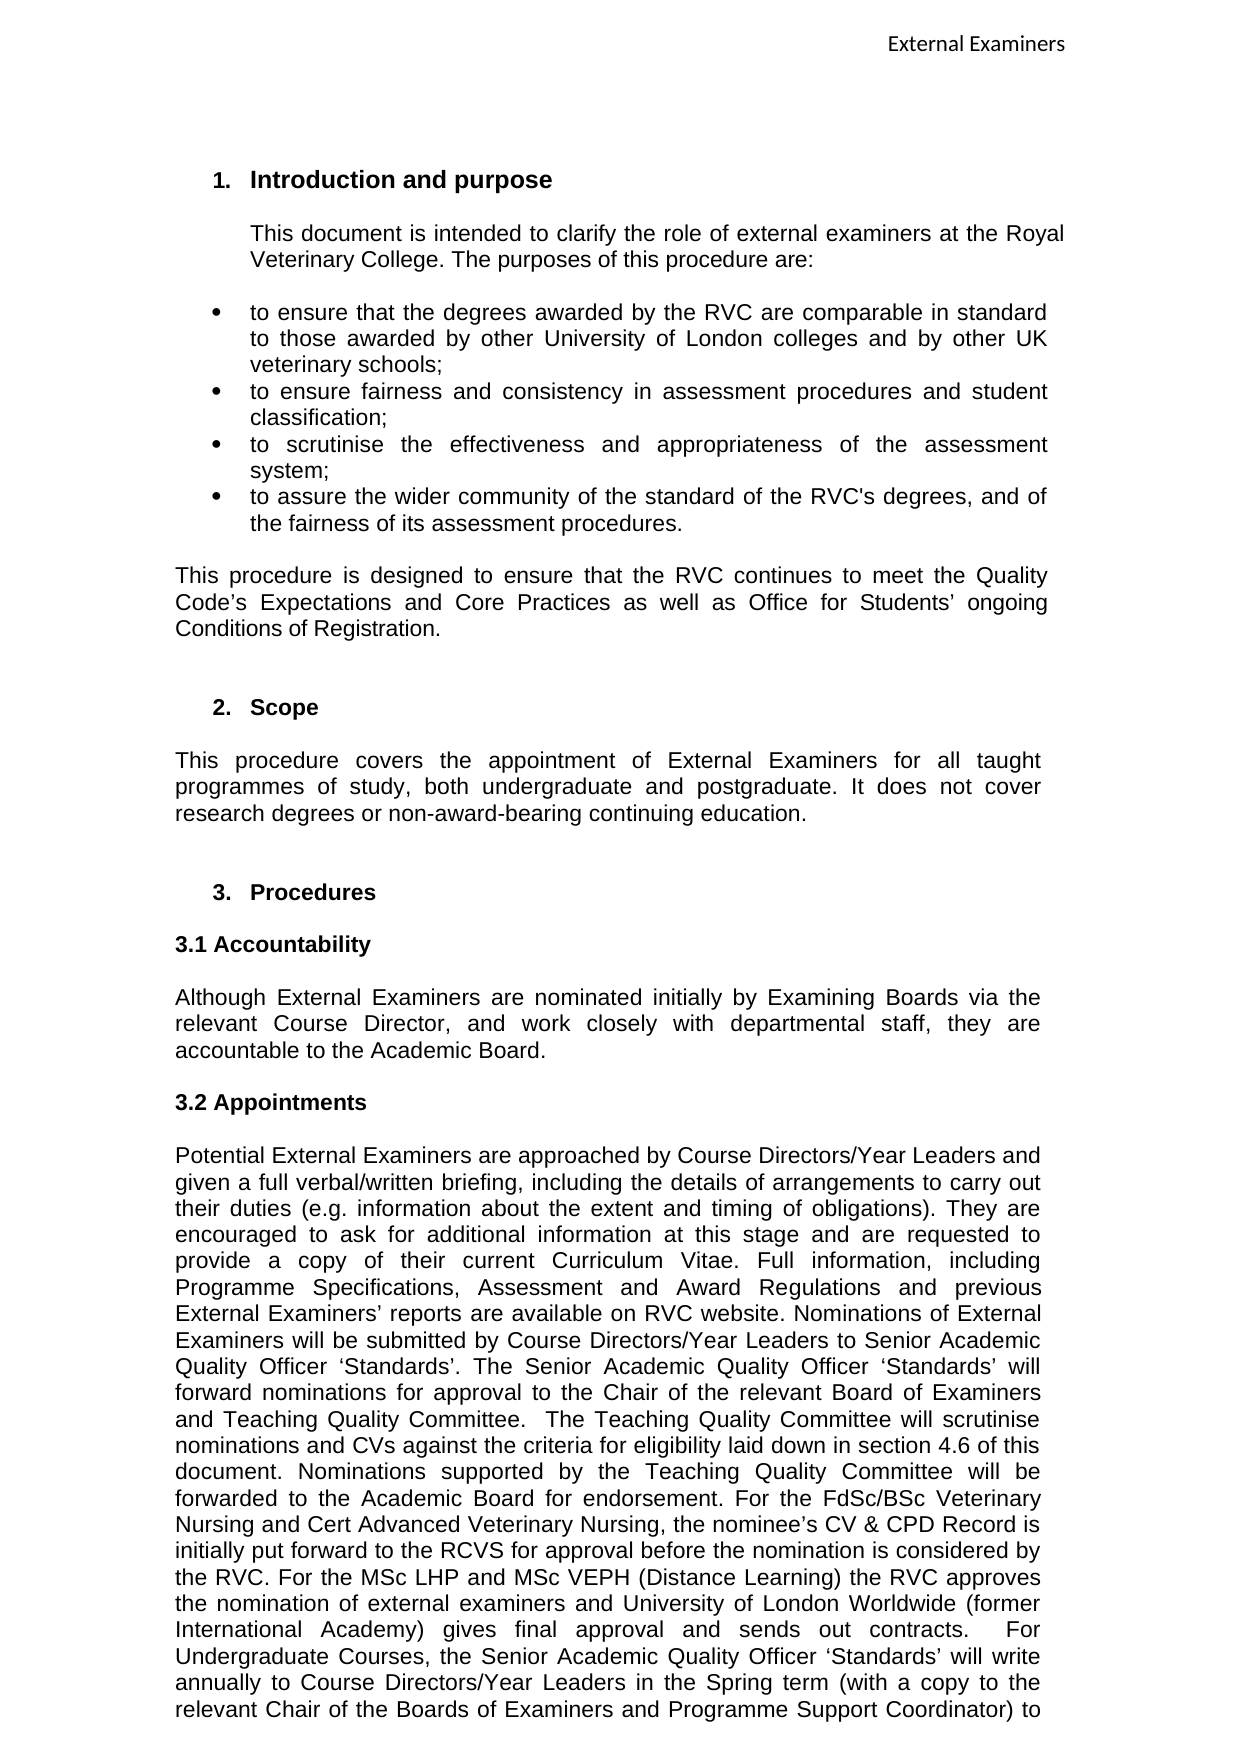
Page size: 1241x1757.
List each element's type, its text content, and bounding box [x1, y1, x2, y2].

text 3.1 Accountability [175, 931, 1065, 958]
list to ensure that the degrees awarded by the RVC are comparable in standard to those awarded by other University of London colleges and by other UK veterinary schools; [212, 299, 1049, 378]
list to assure the wider community of the standard of the RVC's degrees, and of the fairness of its assessment procedures. [212, 483, 1049, 536]
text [175, 1142, 1042, 1722]
list Procedures [212, 878, 1065, 905]
list Scope [212, 694, 1065, 720]
text This document is intended to clarify the role of external examiners at the Royal Veterinary College. The purposes of this procedure are: [250, 220, 1065, 272]
text This procedure covers the appointment of External Examiners for all taught programmes of study, both undergraduate and postgraduate. It does not cover research degrees or non-award-bearing continuing education. [175, 747, 1042, 826]
text Although External Examiners are nominated initially by Examining Boards via the relevant Course Director, and work closely with departmental staff, they are accountable to the Academic Board. [175, 984, 1042, 1063]
text This procedure is designed to ensure that the RVC continues to meet the Quality Code’s Expectations and Core Practices as well as Office for Students’ ongoing Conditions of Registration. [175, 562, 1049, 641]
list to ensure fairness and consistency in assessment procedures and student classification; [212, 378, 1049, 431]
text 3.2 Appointments [175, 1089, 1065, 1116]
list Introduction and purpose [212, 164, 1065, 193]
list to scrutinise the effectiveness and appropriateness of the assessment system; [212, 431, 1049, 483]
